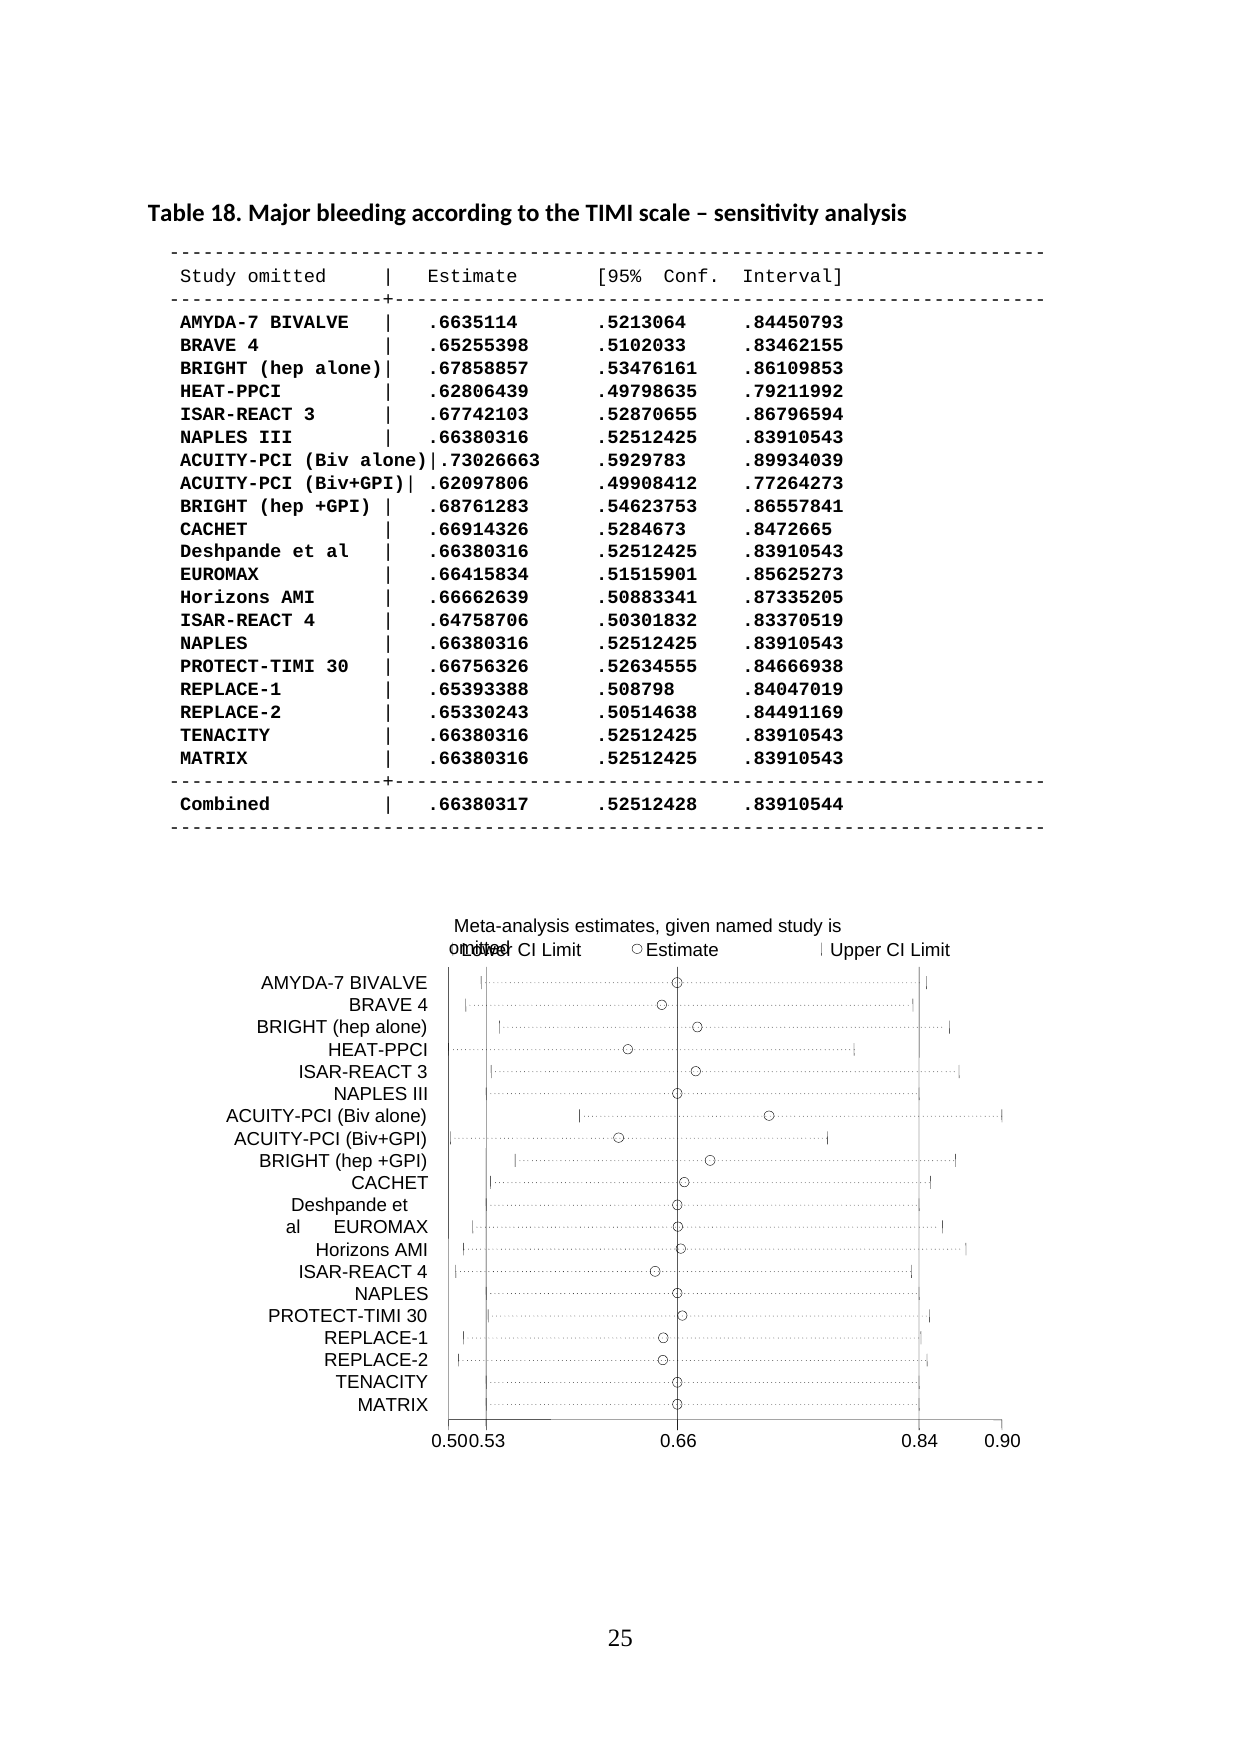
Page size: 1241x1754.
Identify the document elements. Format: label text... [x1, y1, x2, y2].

text ACUITY-PCI (Biv+GPI)| .62097806 .49908412 .77264273 [168, 473, 1093, 495]
text TENACITY | .66380316 .52512425 .83910543 [168, 726, 1093, 747]
text -------------------+---------------------------------------------------------- [168, 772, 1093, 793]
text ACUITY-PCI (Biv alone)|.73026663 .5929783 .89934039 [168, 451, 1093, 472]
text AMYDA-7 BIVALVE | .6635114 .5213064 .84450793 [168, 313, 1093, 334]
text Deshpande et al | .66380316 .52512425 .83910543 [168, 542, 1093, 563]
text CACHET | .66914326 .5284673 .8472665 [168, 519, 1093, 541]
text BRIGHT (hep +GPI) | .68761283 .54623753 .86557841 [168, 496, 1093, 518]
text HEAT-PPCI | .62806439 .49798635 .79211992 [168, 382, 1093, 403]
text REPLACE-2 | .65330243 .50514638 .84491169 [168, 703, 1093, 724]
text ------------------------------------------------------------------------------ [168, 243, 1093, 264]
text BRAVE 4 | .65255398 .5102033 .83462155 [168, 336, 1093, 357]
subtitle Table 18. Major bleeding according to the TIMI scale – sensitivity analysis [148, 198, 1093, 228]
text REPLACE-1 | .65393388 .508798 .84047019 [168, 680, 1093, 701]
text NAPLES | .66380316 .52512425 .83910543 [168, 634, 1093, 655]
text Combined | .66380317 .52512428 .83910544 [168, 795, 1093, 816]
text MATRIX | .66380316 .52512425 .83910543 [168, 748, 1093, 770]
text ------------------------------------------------------------------------------ [168, 818, 1093, 839]
text PROTECT-TIMI 30 | .66756326 .52634555 .84666938 [168, 657, 1093, 678]
text EUROMAX | .66415834 .51515901 .85625273 [168, 565, 1093, 586]
text ISAR-REACT 4 | .64758706 .50301832 .83370519 [168, 611, 1093, 632]
text Horizons AMI | .66662639 .50883341 .87335205 [168, 588, 1093, 609]
text NAPLES III | .66380316 .52512425 .83910543 [168, 428, 1093, 449]
text BRIGHT (hep alone)| .67858857 .53476161 .86109853 [168, 359, 1093, 380]
text Study omitted | Estimate [95% Conf. Interval] [168, 267, 1093, 288]
text -------------------+---------------------------------------------------------- [168, 290, 1093, 311]
text ISAR-REACT 3 | .67742103 .52870655 .86796594 [168, 405, 1093, 426]
